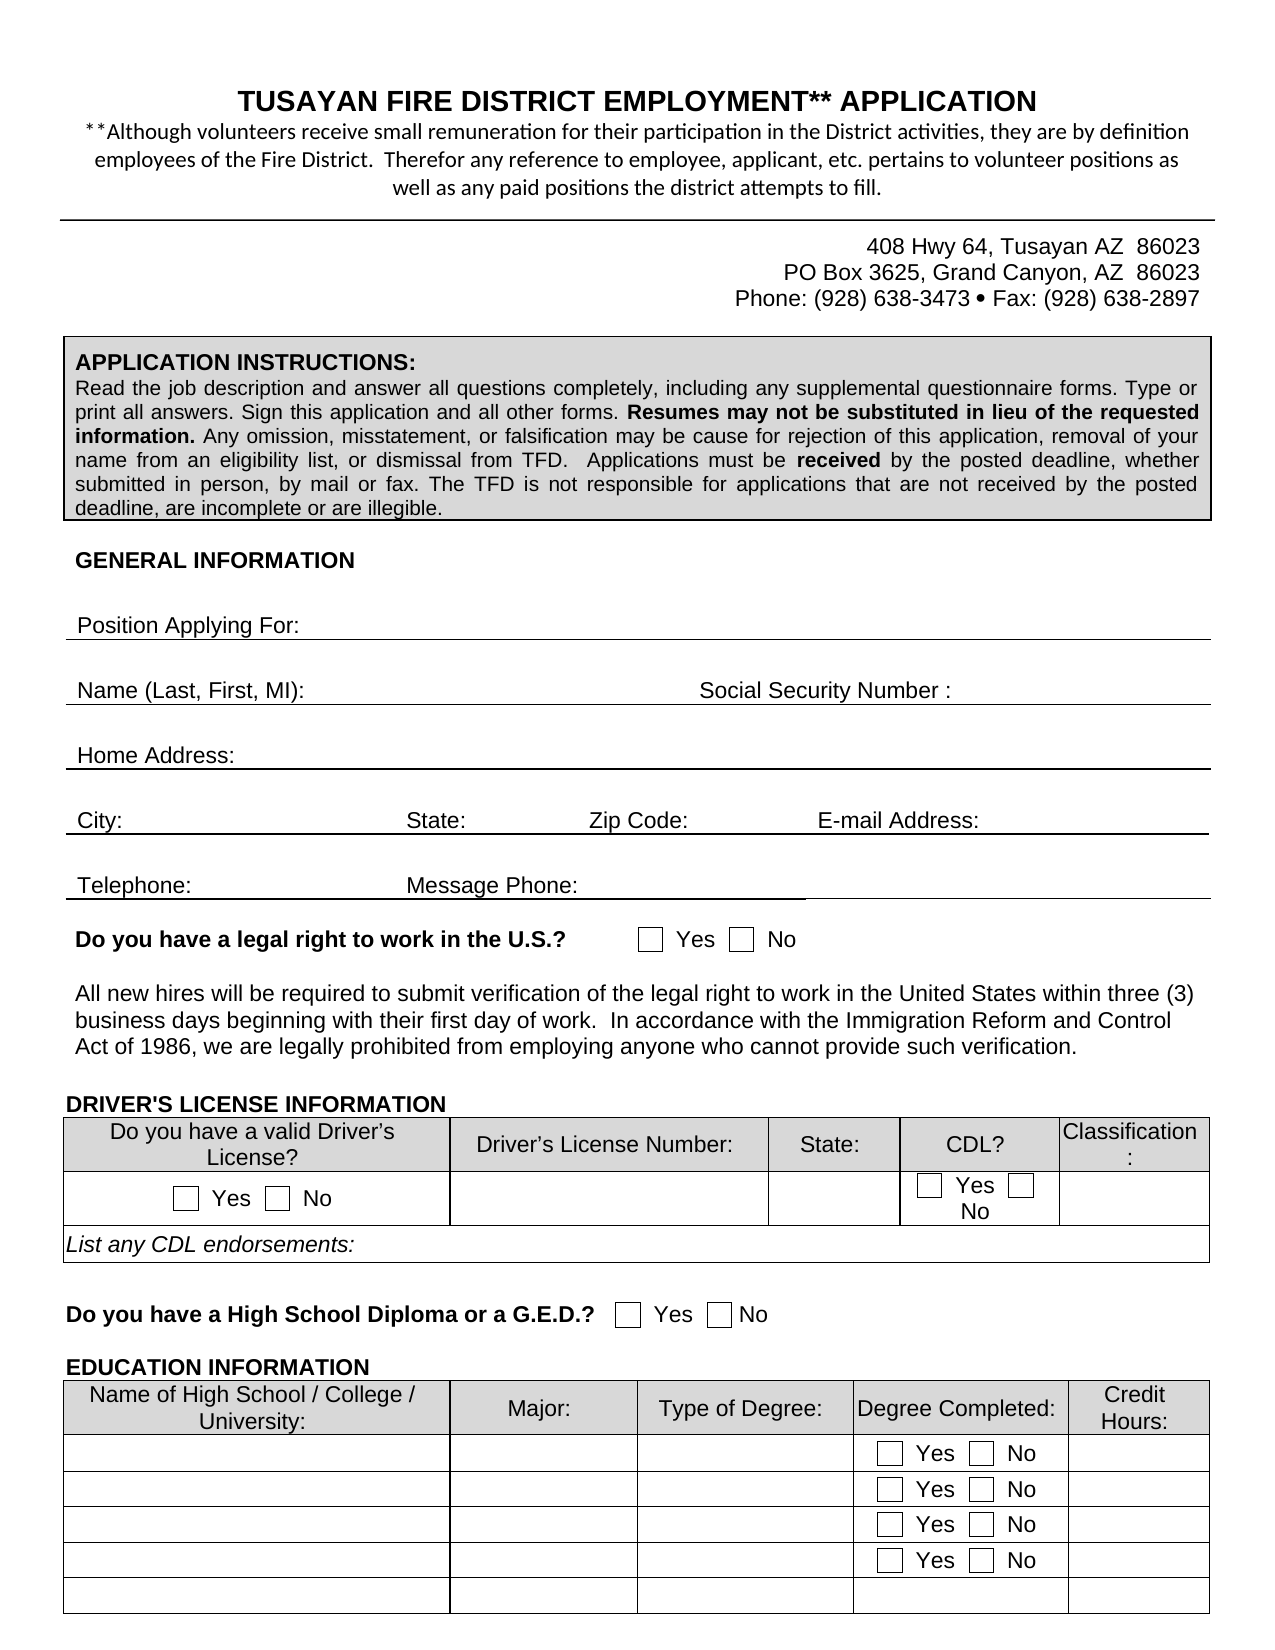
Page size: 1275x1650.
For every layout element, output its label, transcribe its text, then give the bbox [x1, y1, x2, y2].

text **Although volunteers receive small remuneration for their participation in the District activities, they are by definition employees of the Fire District. Therefor any reference to employee, applicant, etc. pertains to volunteer positions as well as any paid positions the district attempts to fill. [75, 117, 1200, 202]
table_cell [1069, 1435, 1209, 1471]
text DRIVER'S LICENSE INFORMATION [66, 1091, 1200, 1117]
text TUSAYAN FIRE DISTRICT EMPLOYMENT** APPLICATION [75, 84, 1200, 117]
table_cell [451, 1543, 637, 1577]
table_cell [451, 1435, 637, 1471]
text PO Box 3625, Grand Canyon, AZ 86023 [75, 259, 1200, 285]
table_cell Yes No [854, 1472, 1068, 1506]
table_cell [64, 1507, 449, 1542]
table_cell [64, 1472, 449, 1506]
table_cell State: [395, 770, 578, 833]
table_cell Yes No [854, 1507, 1068, 1542]
table_cell [769, 1172, 899, 1224]
table_cell [64, 1543, 449, 1577]
table_cell Home Address: [66, 705, 1211, 768]
table_header Type of Degree: [638, 1381, 853, 1434]
text 408 Hwy 64, Tusayan AZ 86023 [75, 233, 1200, 259]
table_cell [451, 1507, 637, 1542]
table_cell [1069, 1507, 1209, 1542]
table_cell Yes No [64, 1172, 449, 1224]
table_cell [638, 1472, 853, 1506]
table_cell Telephone: [66, 835, 395, 898]
table_cell Message Phone: [395, 835, 806, 898]
table_header Driver’s License Number: [451, 1118, 768, 1171]
table_header Major: [451, 1381, 637, 1434]
table_cell [854, 1578, 1068, 1613]
table_cell List any CDL endorsements: [64, 1226, 1209, 1262]
table_header Name of High School / College / University: [64, 1381, 449, 1434]
table_cell [64, 1578, 449, 1613]
text GENERAL INFORMATION [75, 547, 1200, 574]
table_cell Yes No [854, 1435, 1068, 1471]
table_cell [638, 1435, 853, 1471]
table_header State: [769, 1118, 899, 1171]
table_cell [1069, 1543, 1209, 1577]
table_cell [64, 1435, 449, 1471]
table_cell [451, 1472, 637, 1506]
table_header Position Applying For: [66, 574, 1211, 638]
table_cell [806, 833, 1211, 898]
text Do you have a High School Diploma or a G.E.D.? Yes No [66, 1301, 1200, 1328]
table_cell Name (Last, First, MI): Social Security Number : [66, 640, 1211, 703]
table_cell Yes No [854, 1543, 1068, 1577]
table_header Do you have a legal right to work in the U.S.? Yes No All new hires will be required to submit verification of the legal right to work in the United States within three (3) business days beginning with their first day of work. In accordance with the Immigration Reform and Control Act of 1986, we are legally prohibited from employing anyone who cannot provide such verification. [64, 926, 1211, 1059]
table_header CDL? [901, 1118, 1059, 1171]
table_header Degree Completed: [854, 1381, 1068, 1434]
text Phone: (928) 638-3473 Fax: (928) 638-2897 [75, 285, 1200, 312]
table_cell Zip Code: [578, 770, 806, 833]
table_cell Yes No [901, 1172, 1059, 1224]
table_cell [1060, 1172, 1209, 1224]
table_cell [451, 1578, 637, 1613]
table_cell [451, 1172, 768, 1224]
text EDUCATION INFORMATION [66, 1354, 1200, 1380]
table_cell E-mail Address: [806, 770, 1209, 833]
table_header Credit Hours: [1069, 1381, 1209, 1434]
table_cell [638, 1507, 853, 1542]
table_cell [1069, 1472, 1209, 1506]
table_cell [1069, 1578, 1209, 1613]
table_cell City: [66, 770, 395, 833]
table_header Do you have a valid Driver’s License? [64, 1118, 449, 1171]
table_cell [638, 1578, 853, 1613]
table_header APPLICATION INSTRUCTIONS: Read the job description and answer all questions completely, including any supplemental questionnaire forms. Type or print all answers. Sign this application and all other forms. Resumes may not be substituted in lieu of the requested information. Any omission, misstatement, or falsification may be cause for rejection of this application, removal of your name from an eligibility list, or dismissal from TFD. Applications must be received by the posted deadline, whether submitted in person, by mail or fax. The TFD is not responsible for applications that are not received by the posted deadline, are incomplete or are illegible. [65, 337, 1210, 519]
table_cell [638, 1543, 853, 1577]
table_header Classification: [1060, 1118, 1209, 1171]
